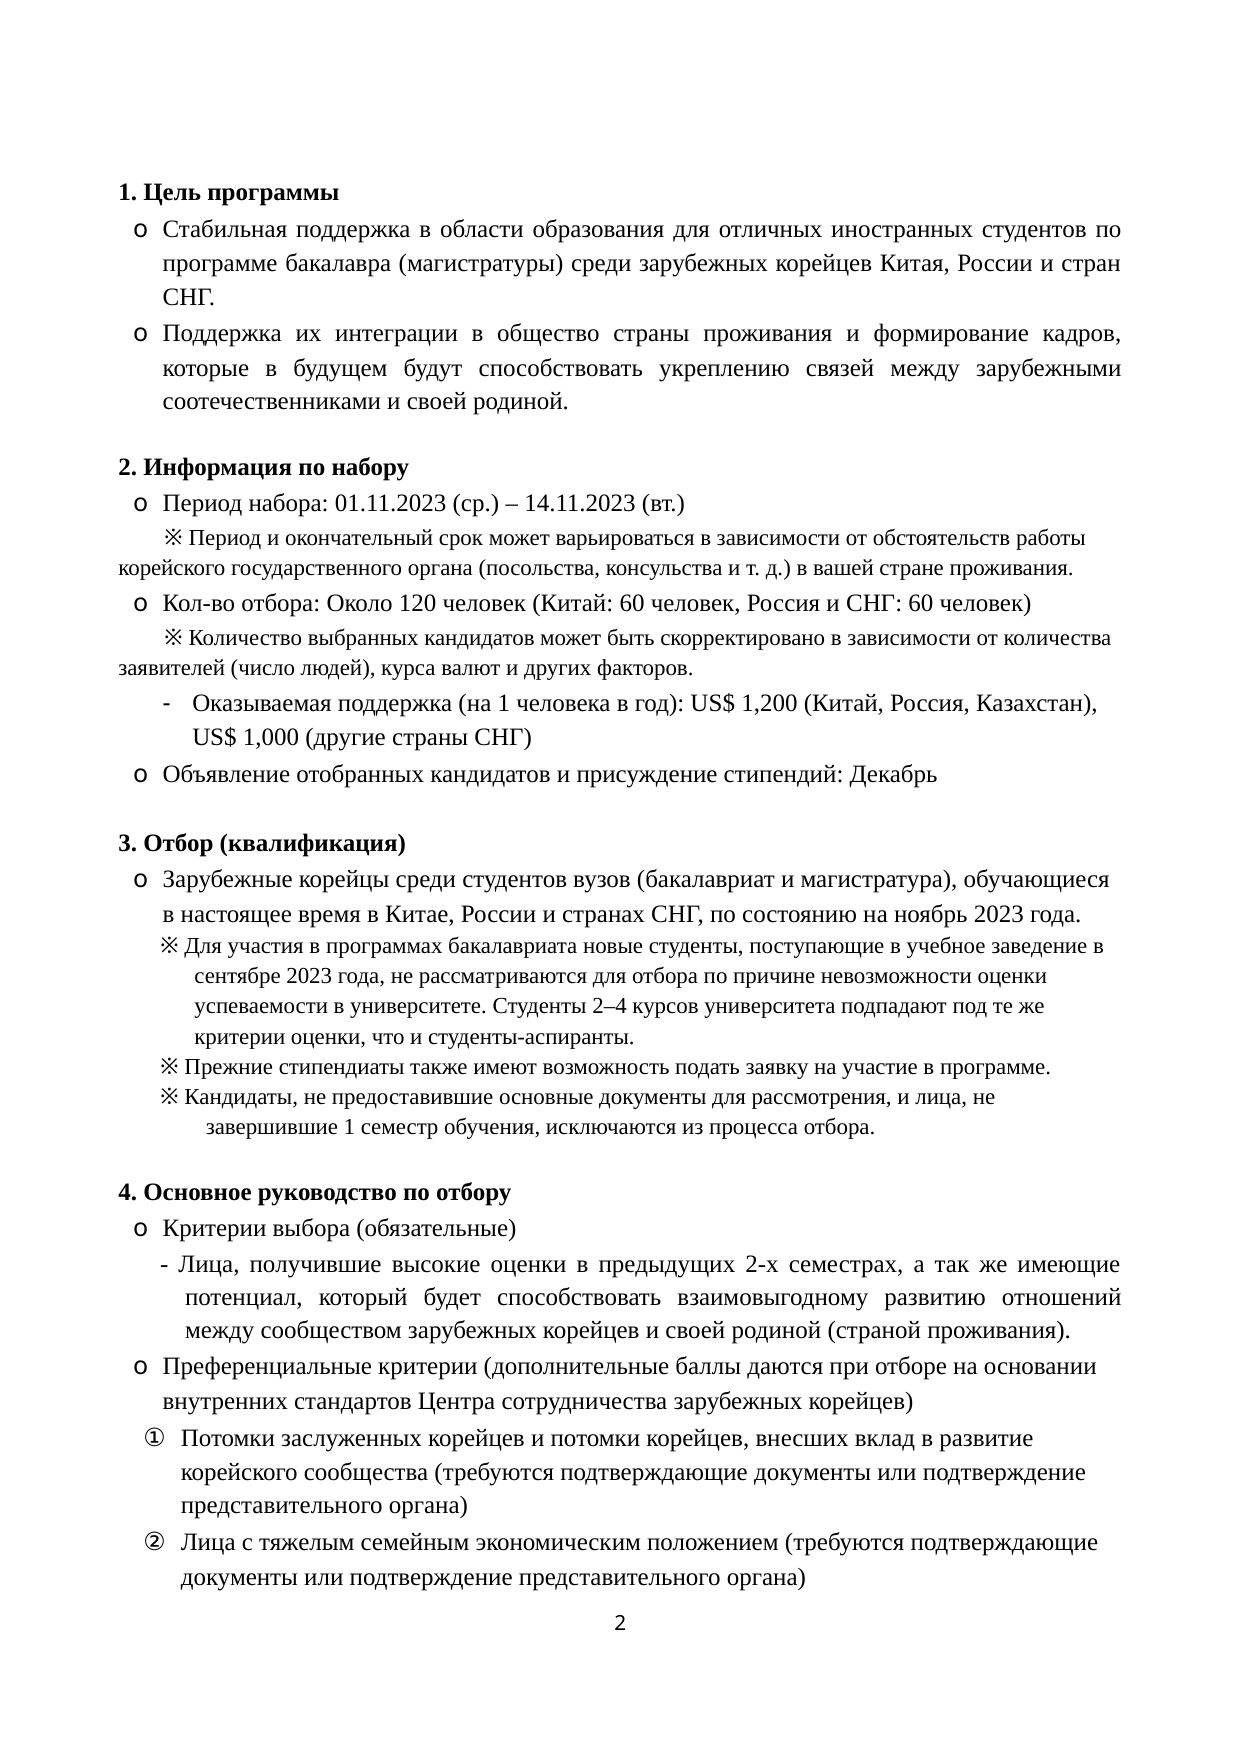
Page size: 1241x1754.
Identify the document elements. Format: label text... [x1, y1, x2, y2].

list Потомки заслуженных корейцев и потомки корейцев, внесших вклад в развитие корейского сообщества (требуются подтверждающие документы или подтверждение представительного органа) [143, 1419, 1122, 1519]
text 1. Цель программы [118, 177, 1122, 206]
text 4. Основное руководство по отбору [118, 1177, 1122, 1205]
list - Лица, получившие высокие оценки в предыдущих 2-х семестрах, а так же имеющие потенциал, который будет способствовать взаимовыгодному развитию отношений между сообществом зарубежных корейцев и своей родиной (страной проживания). [160, 1249, 1122, 1343]
text ※ Количество выбранных кандидатов может быть скорректировано в зависимости от количества заявителей (число людей), курса валют и других факторов. [118, 624, 1122, 680]
list Объявление отобранных кандидатов и присуждение стипендий: Декабрь [133, 756, 1122, 789]
list Кол-во отбора: Около 120 человек (Китай: 60 человек, Россия и СНГ: 60 человек) [133, 584, 1122, 619]
list Оказываемая поддержка (на 1 человека в год): US$ 1,200 (Китай, Россия, Казахстан), US$ 1,000 (другие страны СНГ) [162, 684, 1122, 751]
list Поддержка их интеграции в общество страны проживания и формирование кадров, которые в будущем будут способствовать укреплению связей между зарубежными соотечественниками и своей родиной. [133, 314, 1122, 415]
text ※ Период и окончательный срок может варьироваться в зависимости от обстоятельств работы корейского государственного органа (посольства, консульства и т. д.) в вашей стране проживания. [118, 524, 1122, 581]
text ※ Для участия в программах бакалавриата новые студенты, поступающие в учебное заведение в сентябре 2023 года, не рассматриваются для отбора по причине невозможности оценки успеваемости в университете. Студенты 2–4 курсов университета подпадают под те же критерии оценки, что и студенты-аспиранты. [160, 932, 1122, 1049]
list Зарубежные корейцы среди студентов вузов (бакалавриат и магистратура), обучающиеся в настоящее время в Китае, России и странах СНГ, по состоянию на ноябрь 2023 года. [133, 861, 1122, 928]
text 3. Отбор (квалификация) [118, 828, 1122, 856]
list Критерии выбора (обязательные) [133, 1209, 1122, 1244]
text 2. Информация по набору [118, 452, 1122, 481]
list Лица с тяжелым семейным экономическим положением (требуются подтверждающие документы или подтверждение представительного органа) [143, 1523, 1122, 1591]
text ※ Прежние стипендиаты также имеют возможность подать заявку на участие в программе. [160, 1053, 1122, 1079]
list Преференциальные критерии (дополнительные баллы даются при отборе на основании внутренних стандартов Центра сотрудничества зарубежных корейцев) [133, 1348, 1122, 1415]
list Период набора: 01.11.2023 (ср.) – 14.11.2023 (вт.) [133, 485, 1122, 519]
list Стабильная поддержка в области образования для отличных иностранных студентов по программе бакалавра (магистратуры) среди зарубежных корейцев Китая, России и стран СНГ. [133, 210, 1122, 310]
text ※ Кандидаты, не предоставившие основные документы для рассмотрения, и лица, не завершившие 1 семестр обучения, исключаются из процесса отбора. [160, 1083, 1122, 1140]
